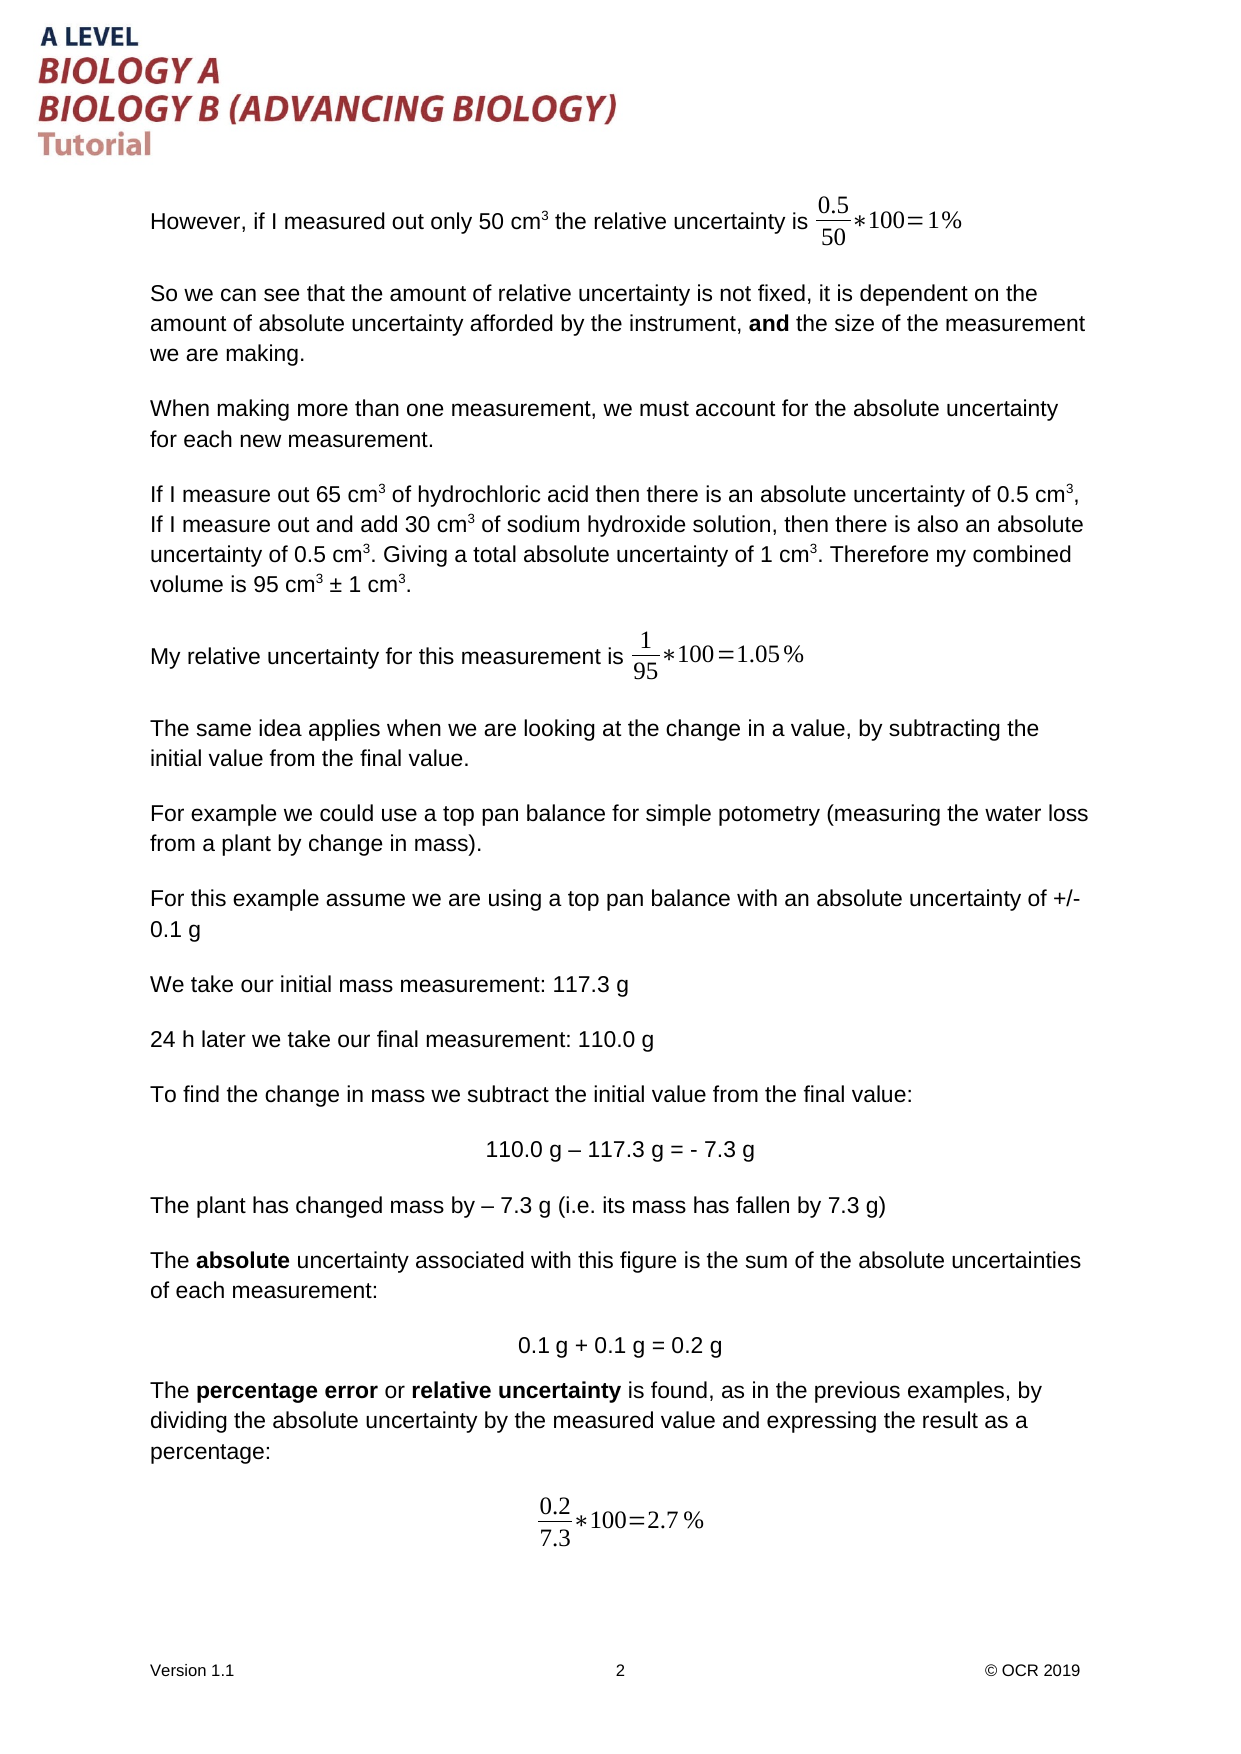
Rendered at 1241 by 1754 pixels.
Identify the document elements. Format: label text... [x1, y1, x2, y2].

text My relative uncertainty for this measurement is [150, 627, 1090, 686]
text To find the change in mass we subtract the initial value from the final value: [150, 1081, 1090, 1107]
text The plant has changed mass by – 7.3 g (i.e. its mass has fallen by 7.3 g) [150, 1192, 1090, 1218]
picture [0, 0, 1236, 175]
text If I measure out 65 cm3 of hydrochloric acid then there is an absolute uncertainty of 0.5 cm3, If I measure out and add 30 cm3 of sodium hydroxide solution, then there is also an absolute uncertainty of 0.5 cm3. Giving a total absolute uncertainty of 1 cm3. Therefore my combined volume is 95 cm3 ± 1 cm3. [150, 481, 1090, 598]
text However, if I measured out only 50 cm3 the relative uncertainty is [150, 192, 1090, 251]
text For this example assume we are using a top pan balance with an absolute uncertainty of +/- 0.1 g [150, 885, 1090, 942]
text When making more than one measurement, we must account for the absolute uncertainty for each new measurement. [150, 395, 1090, 452]
text We take our initial mass measurement: 117.3 g [150, 971, 1090, 997]
text 24 h later we take our final measurement: 110.0 g [150, 1026, 1090, 1052]
text The percentage error or relative uncertainty is found, as in the previous examples, by dividing the absolute uncertainty by the measured value and expressing the result as a percentage: [150, 1377, 1090, 1464]
text The absolute uncertainty associated with this figure is the sum of the absolute uncertainties of each measurement: [150, 1247, 1090, 1303]
list g + 0.1 g = 0.2 g [150, 1332, 1090, 1358]
text So we can see that the amount of relative uncertainty is not fixed, it is dependent on the amount of absolute uncertainty afforded by the instrument, and the size of the measurement we are making. [150, 280, 1090, 367]
text The same idea applies when we are looking at the change in a value, by subtracting the initial value from the final value. [150, 714, 1090, 771]
text For example we could use a top pan balance for simple potometry (measuring the water loss from a plant by change in mass). [150, 800, 1090, 856]
text 110.0 g – 117.3 g = - 7.3 g [150, 1136, 1090, 1163]
